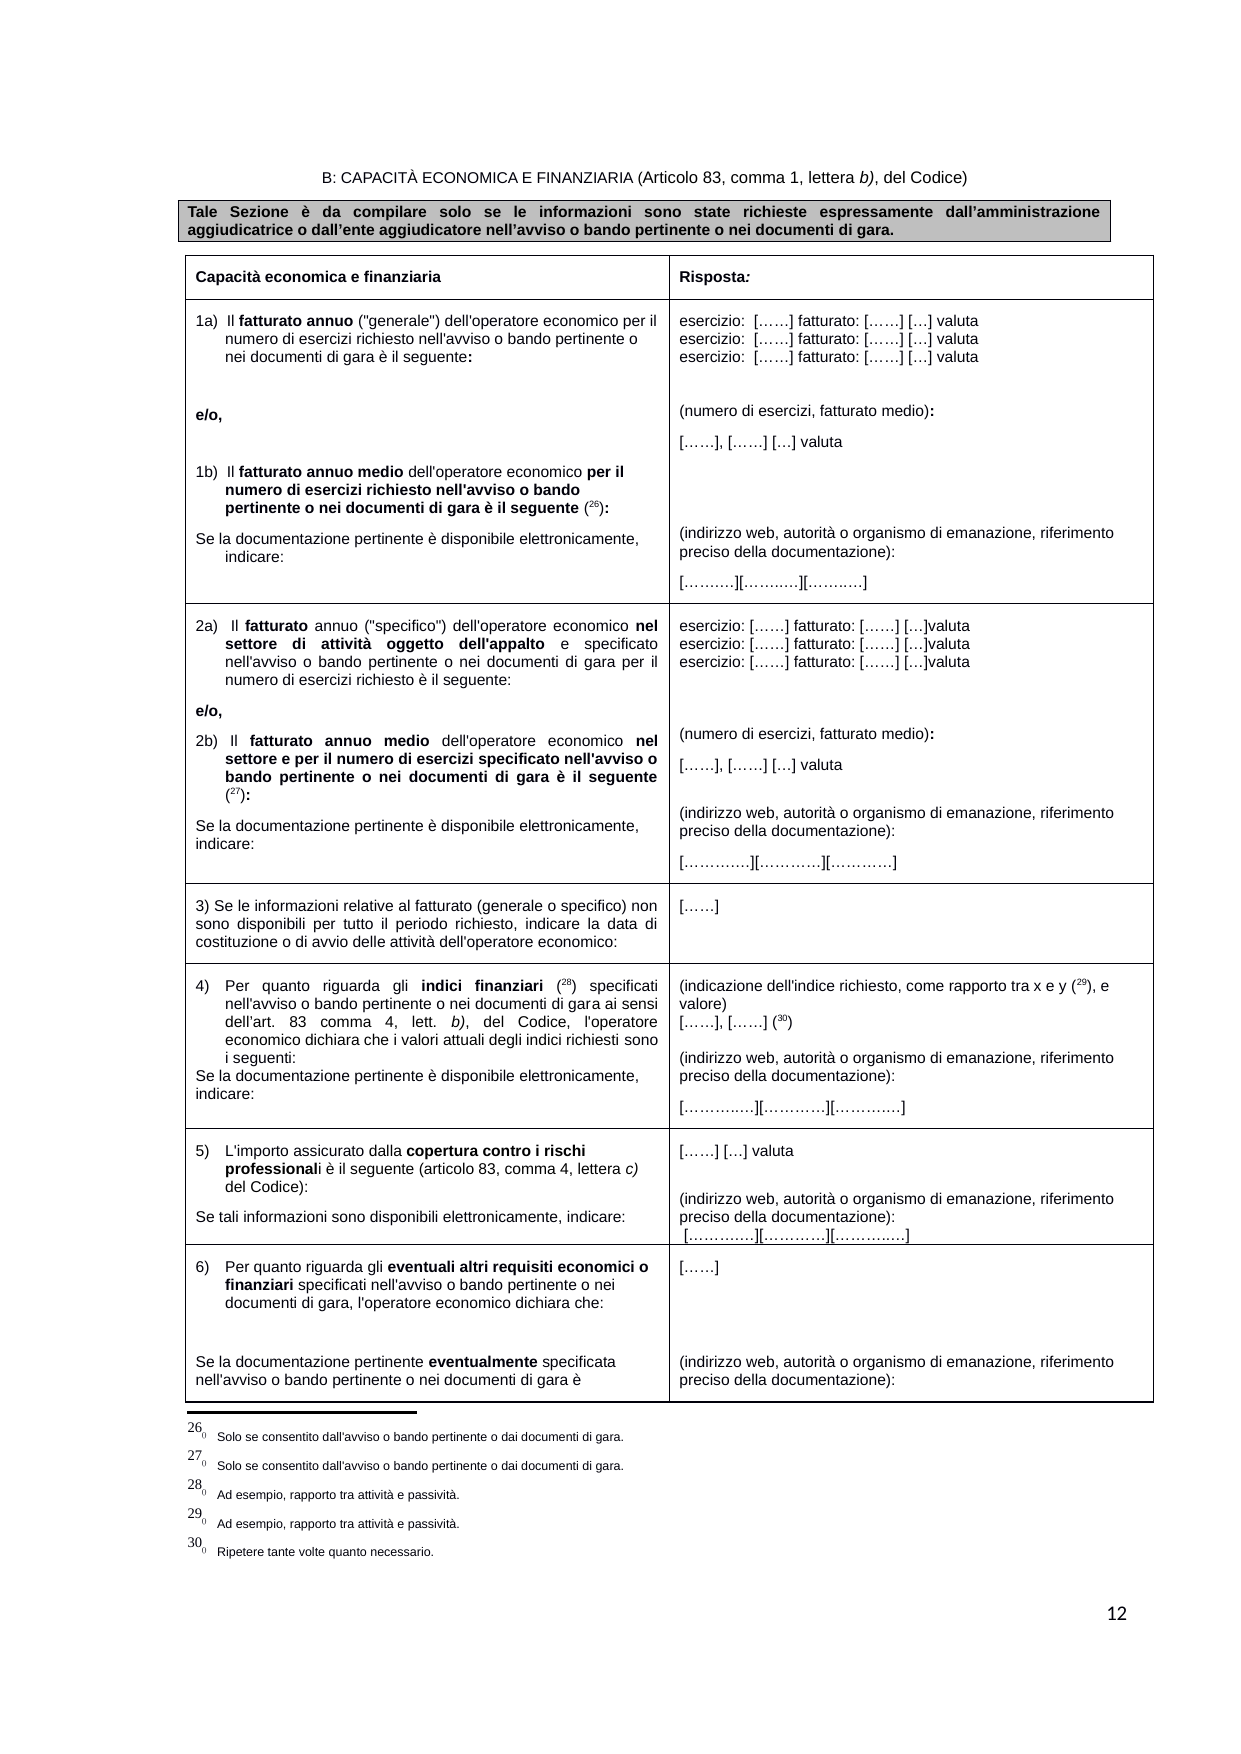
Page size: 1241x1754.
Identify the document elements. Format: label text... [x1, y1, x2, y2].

table_cell [……] [670, 884, 1153, 963]
table_cell Per quanto riguarda gli indici finanziari () specificati nell'avviso o bando pertinente o nei documenti di gara ai sensi dell’art. 83 comma 4, lett. b), del Codice, l'operatore economico dichiara che i valori attuali degli indici richiesti sono i seguenti: Se la documentazione pertinente è disponibile elettronicamente, indicare: [186, 964, 669, 1128]
text Tale Sezione è da compilare solo se le informazioni sono state richieste espressamente dall’amministrazione aggiudicatrice o dall’ente aggiudicatore nell’avviso o bando pertinente o nei documenti di gara. [179, 201, 1110, 241]
table_cell (indicazione dell'indice richiesto, come rapporto tra x e y (), e valore) [……], [……] () (indirizzo web, autorità o organismo di emanazione, riferimento preciso della documentazione): [………..…][…………][……….…] [670, 964, 1153, 1128]
table_cell 3) Se le informazioni relative al fatturato (generale o specifico) non sono disponibili per tutto il periodo richiesto, indicare la data di costituzione o di avvio delle attività dell'operatore economico: [186, 884, 669, 963]
table_header Capacità economica e finanziaria [186, 256, 669, 298]
table_cell 2a) Il fatturato annuo ("specifico") dell'operatore economico nel settore di attività oggetto dell'appalto e specificato nell'avviso o bando pertinente o nei documenti di gara per il numero di esercizi richiesto è il seguente: e/o, 2b) Il fatturato annuo medio dell'operatore economico nel settore e per il numero di esercizi specificato nell'avviso o bando pertinente o nei documenti di gara è il seguente (): Se la documentazione pertinente è disponibile elettronicamente, indicare: [186, 604, 669, 883]
table_cell L'importo assicurato dalla copertura contro i rischi professionali è il seguente (articolo 83, comma 4, lettera c) del Codice): Se tali informazioni sono disponibili elettronicamente, indicare: [186, 1129, 669, 1244]
table_cell esercizio: [……] fatturato: [……] […]valuta esercizio: [……] fatturato: [……] […]valuta esercizio: [……] fatturato: [……] […]valuta (numero di esercizi, fatturato medio): [……], [……] […] valuta (indirizzo web, autorità o organismo di emanazione, riferimento preciso della documentazione): [……….…][…………][…………] [670, 604, 1153, 883]
table_header Risposta: [670, 256, 1153, 298]
table_cell 1a) Il fatturato annuo ("generale") dell'operatore economico per il numero di esercizi richiesto nell'avviso o bando pertinente o nei documenti di gara è il seguente: e/o, 1b) Il fatturato annuo medio dell'operatore economico per il numero di esercizi richiesto nell'avviso o bando pertinente o nei documenti di gara è il seguente (): Se la documentazione pertinente è disponibile elettronicamente, indicare: [186, 300, 669, 603]
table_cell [186, 1245, 669, 1401]
title B: Capacità economica e finanziaria (Articolo 83, comma 1, lettera b), del Codice) [187, 168, 1102, 187]
table_cell [……] […] valuta (indirizzo web, autorità o organismo di emanazione, riferimento preciso della documentazione): [……….…][…………][………..…] [670, 1129, 1153, 1244]
table_cell esercizio: [……] fatturato: [……] […] valuta esercizio: [……] fatturato: [……] […] valuta esercizio: [……] fatturato: [……] […] valuta (numero di esercizi, fatturato medio): [……], [……] […] valuta (indirizzo web, autorità o organismo di emanazione, riferimento preciso della documentazione): […….…][……..…][……..…] [670, 300, 1153, 603]
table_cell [670, 1245, 1153, 1401]
